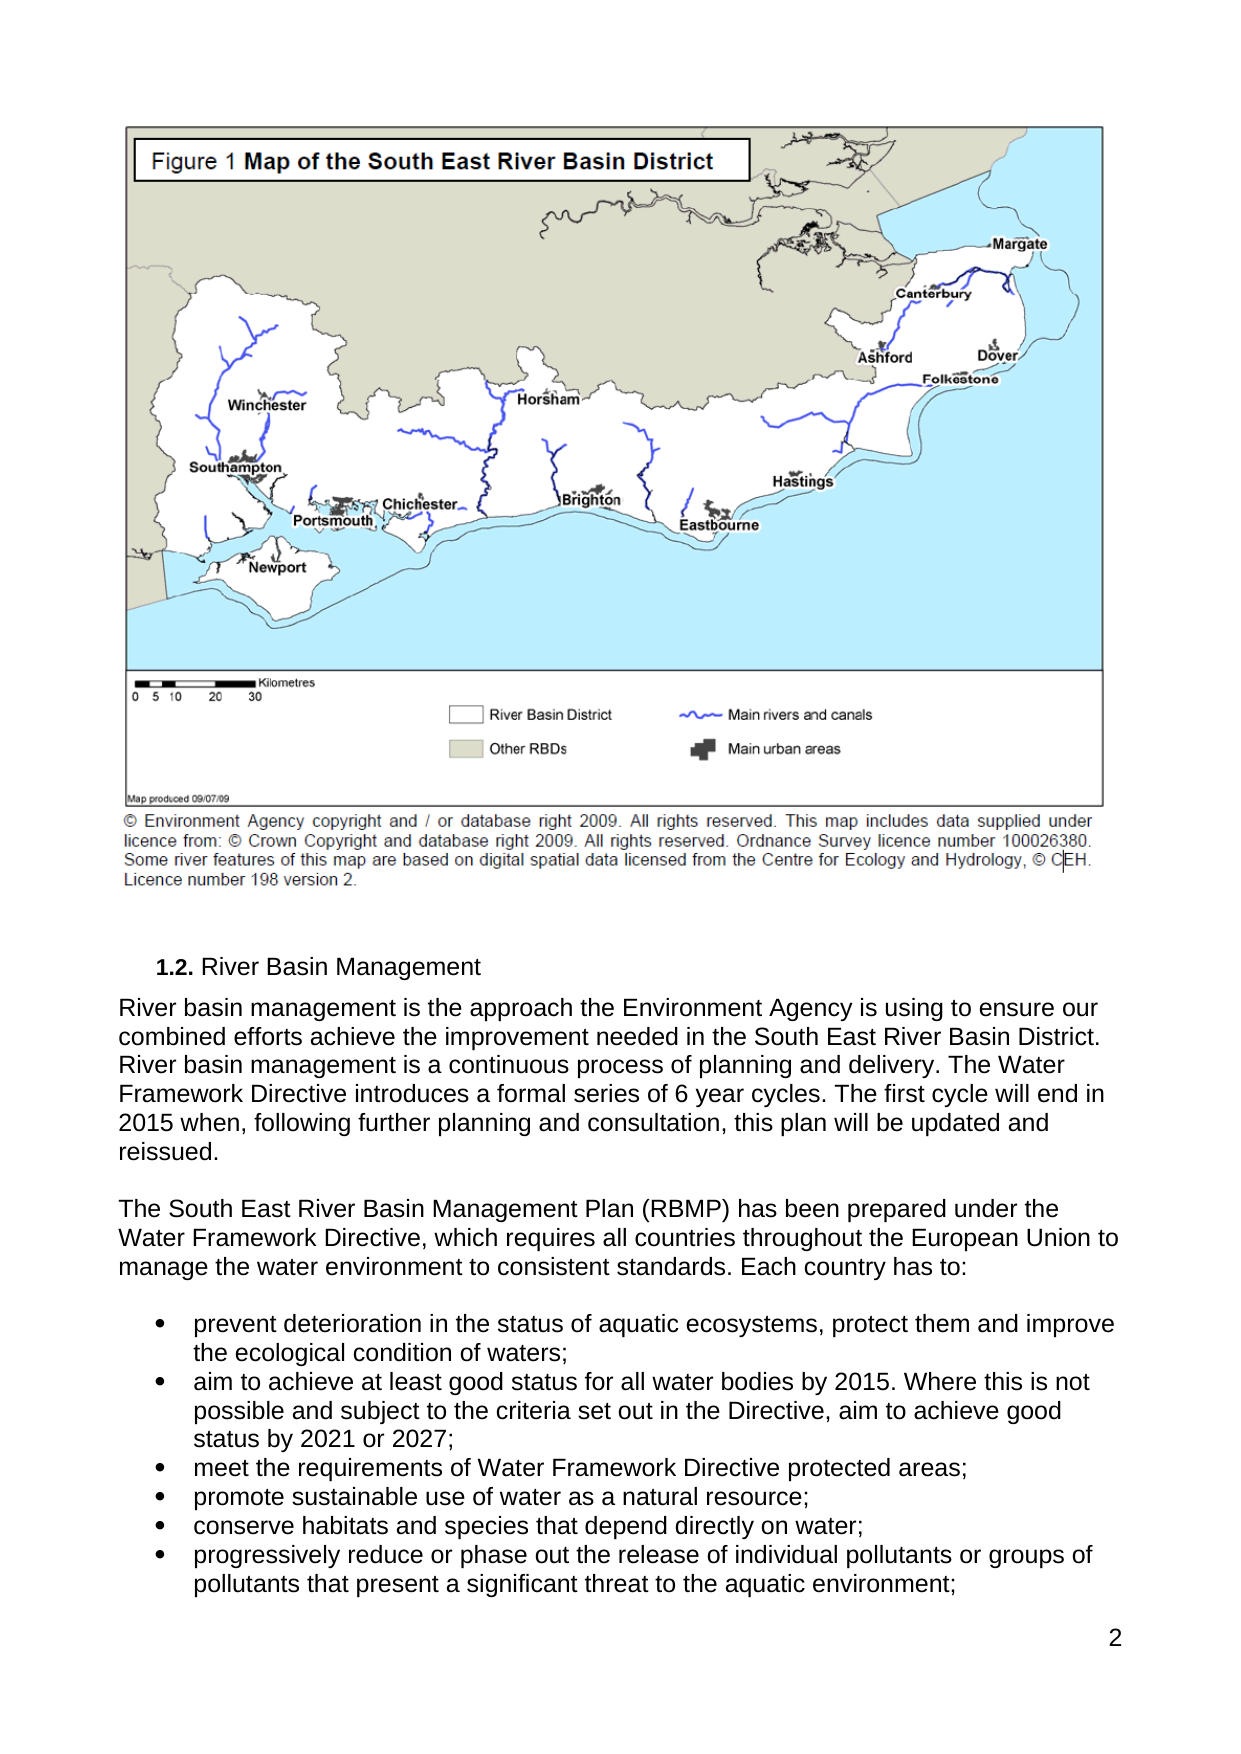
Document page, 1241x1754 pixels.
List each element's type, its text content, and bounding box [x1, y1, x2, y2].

list conserve habitats and species that depend directly on water; [156, 1511, 1122, 1540]
list progressively reduce or phase out the release of individual pollutants or groups of pollutants that present a significant threat to the aquatic environment; [156, 1540, 1122, 1597]
text River basin management is the approach the Environment Agency is using to ensure our combined efforts achieve the improvement needed in the South East River Basin District. River basin management is a continuous process of planning and delivery. The Water Framework Directive introduces a formal series of 6 year cycles. The first cycle will end in 2015 when, following further planning and consultation, this plan will be updated and reissued. [118, 993, 1122, 1165]
list prevent deterioration in the status of aquatic ecosystems, protect them and improve the ecological condition of waters; [156, 1309, 1122, 1367]
list River Basin Management [156, 952, 1122, 980]
list promote sustainable use of water as a natural resource; [156, 1482, 1122, 1511]
list aim to achieve at least good status for all water bodies by 2015. Where this is not possible and subject to the criteria set out in the Directive, aim to achieve good status by 2021 or 2027; [156, 1367, 1122, 1453]
picture [118, 118, 1111, 898]
text The South East River Basin Management Plan (RBMP) has been prepared under the Water Framework Directive, which requires all countries throughout the European Union to manage the water environment to consistent standards. Each country has to: [118, 1194, 1122, 1280]
list meet the requirements of Water Framework Directive protected areas; [156, 1453, 1122, 1482]
